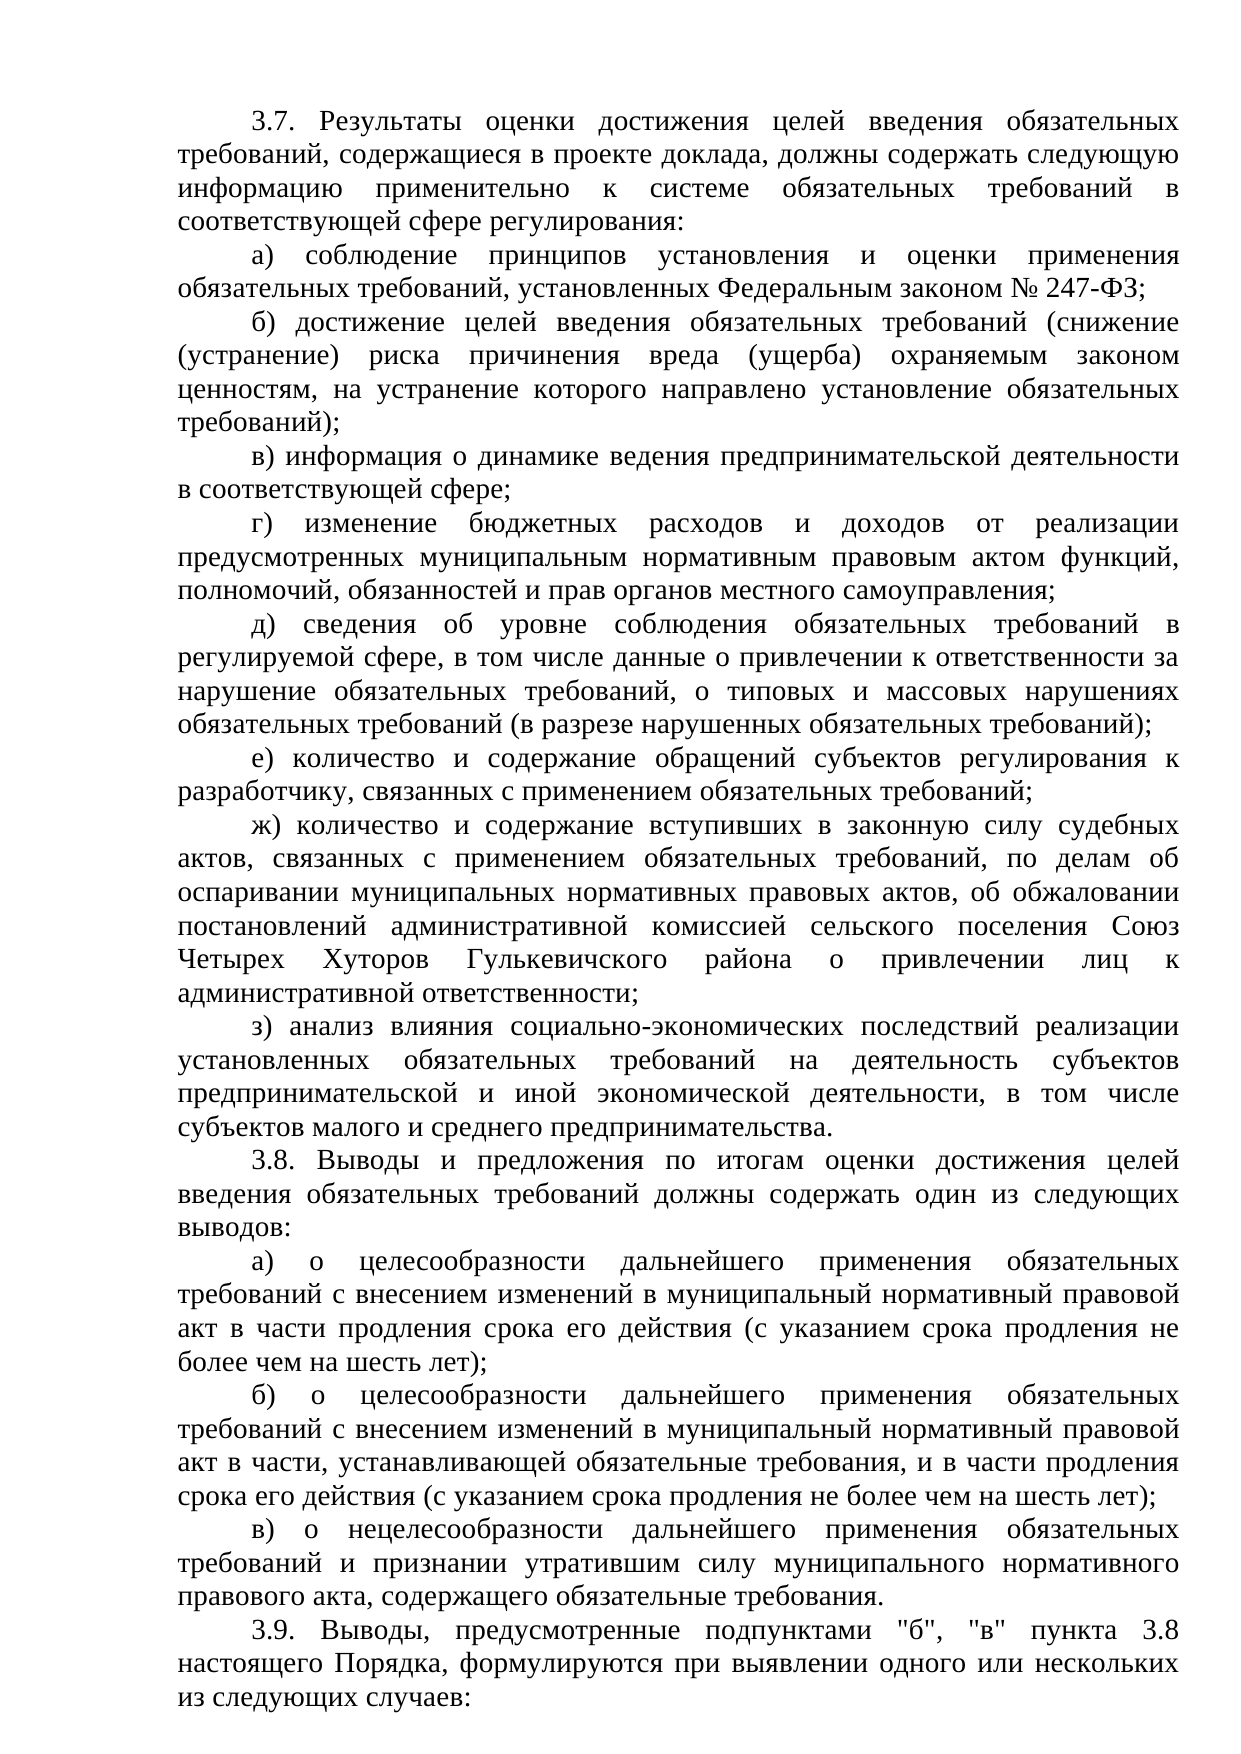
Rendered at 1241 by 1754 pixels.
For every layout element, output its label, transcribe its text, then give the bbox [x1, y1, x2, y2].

text з) анализ влияния социально-экономических последствий реализации установленных обязательных требований на деятельность субъектов предпринимательской и иной экономической деятельности, в том числе субъектов малого и среднего предпринимательства. [177, 1008, 1181, 1142]
text а) соблюдение принципов установления и оценки применения обязательных требований, установленных Федеральным законом № 247-ФЗ; [177, 237, 1181, 304]
text 3.8. Выводы и предложения по итогам оценки достижения целей введения обязательных требований должны содержать один из следующих выводов: [177, 1142, 1181, 1243]
text 3.7. Результаты оценки достижения целей введения обязательных требований, содержащиеся в проекте доклада, должны содержать следующую информацию применительно к системе обязательных требований в соответствующей сфере регулирования: [177, 103, 1181, 237]
text б) достижение целей введения обязательных требований (снижение (устранение) риска причинения вреда (ущерба) охраняемым законом ценностям, на устранение которого направлено установление обязательных требований); [177, 304, 1181, 438]
text в) о нецелесообразности дальнейшего применения обязательных требований и признании утратившим силу муниципального нормативного правового акта, содержащего обязательные требования. [177, 1511, 1181, 1612]
text в) информация о динамике ведения предпринимательской деятельности в соответствующей сфере; [177, 438, 1181, 505]
text е) количество и содержание обращений субъектов регулирования к разработчику, связанных с применением обязательных требований; [177, 740, 1181, 807]
text ж) количество и содержание вступивших в законную силу судебных актов, связанных с применением обязательных требований, по делам об оспаривании муниципальных нормативных правовых актов, об обжаловании постановлений административной комиссией сельского поселения Союз Четырех Хуторов Гулькевичского района о привлечении лиц к административной ответственности; [177, 807, 1181, 1008]
text а) о целесообразности дальнейшего применения обязательных требований с внесением изменений в муниципальный нормативный правовой акт в части продления срока его действия (с указанием срока продления не более чем на шесть лет); [177, 1243, 1181, 1377]
text 3.9. Выводы, предусмотренные подпунктами "б", "в" пункта 3.8 настоящего Порядка, формулируются при выявлении одного или нескольких из следующих случаев: [177, 1612, 1181, 1713]
text б) о целесообразности дальнейшего применения обязательных требований с внесением изменений в муниципальный нормативный правовой акт в части, устанавливающей обязательные требования, и в части продления срока его действия (с указанием срока продления не более чем на шесть лет); [177, 1377, 1181, 1511]
text д) сведения об уровне соблюдения обязательных требований в регулируемой сфере, в том числе данные о привлечении к ответственности за нарушение обязательных требований, о типовых и массовых нарушениях обязательных требований (в разрезе нарушенных обязательных требований); [177, 606, 1181, 740]
text г) изменение бюджетных расходов и доходов от реализации предусмотренных муниципальным нормативным правовым актом функций, полномочий, обязанностей и прав органов местного самоуправления; [177, 505, 1181, 606]
